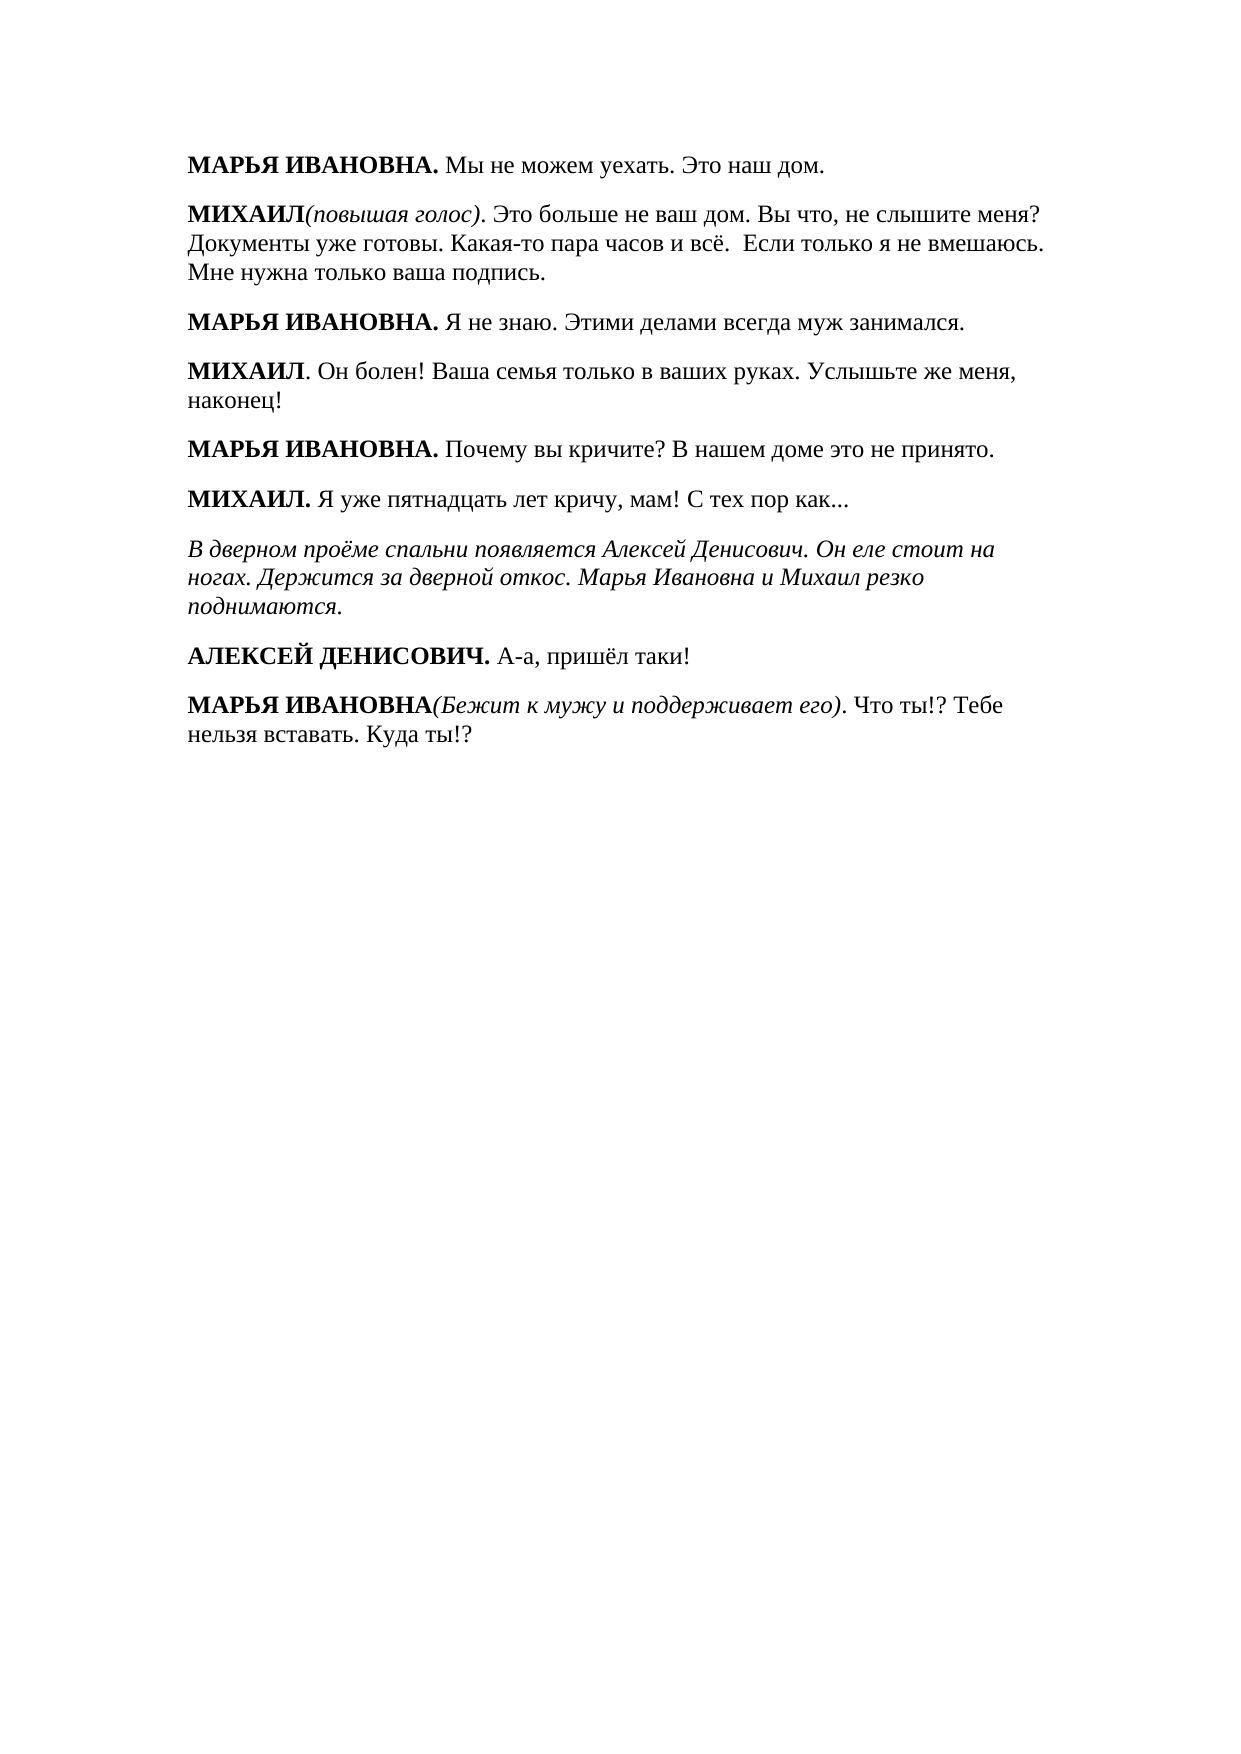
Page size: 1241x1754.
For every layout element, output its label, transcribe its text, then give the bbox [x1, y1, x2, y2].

text МАРЬЯ ИВАНОВНА. Почему вы кричите? В нашем доме это не принято. [187, 434, 1053, 463]
text МИХАИЛ(повышая голос). Это больше не ваш дом. Вы что, не слышите меня? Документы уже готовы. Какая-то пара часов и всё. Если только я не вмешаюсь. Мне нужна только ваша подпись. [187, 199, 1053, 286]
text В дверном проёме спальни появляется Алексей Денисович. Он еле стоит на ногах. Держится за дверной откос. Марья Ивановна и Михаил резко поднимаются. [187, 534, 1053, 620]
text МАРЬЯ ИВАНОВНА. Мы не можем уехать. Это наш дом. [187, 150, 1053, 179]
text АЛЕКСЕЙ ДЕНИСОВИЧ. А-а, пришёл таки! [187, 641, 1053, 669]
text МИХАИЛ. Он болен! Ваша семья только в ваших руках. Услышьте же меня, наконец! [187, 356, 1053, 414]
text МАРЬЯ ИВАНОВНА. Я не знаю. Этими делами всегда муж занимался. [187, 307, 1053, 335]
text МИХАИЛ. Я уже пятнадцать лет кричу, мам! С тех пор как... [187, 484, 1053, 513]
text МАРЬЯ ИВАНОВНА(Бежит к мужу и поддерживает его). Что ты!? Тебе нельзя вставать. Куда ты!? [187, 690, 1053, 748]
